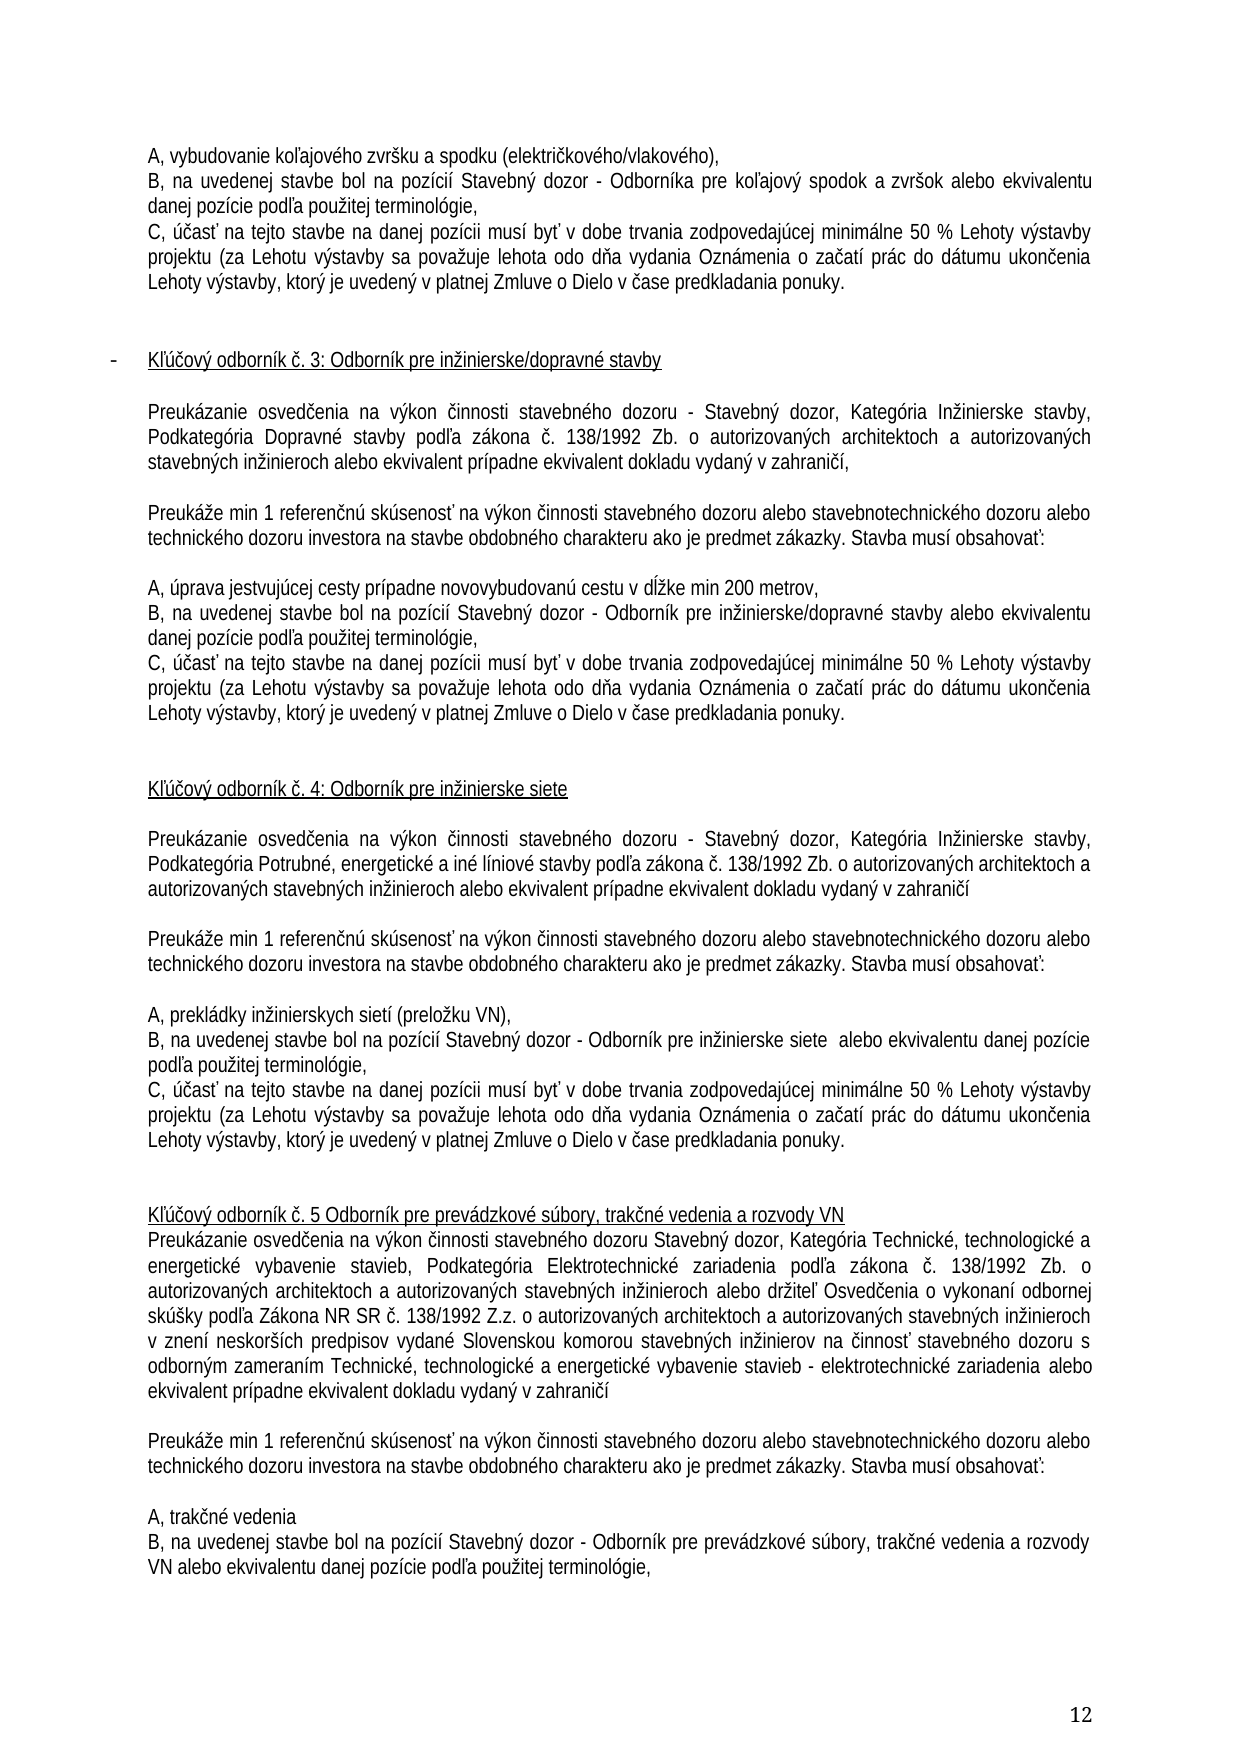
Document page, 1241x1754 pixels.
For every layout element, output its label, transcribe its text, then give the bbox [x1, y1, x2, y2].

text Kľúčový odborník č. 5 Odborník pre prevádzkové súbory, trakčné vedenia a rozvody VN [148, 1202, 1092, 1227]
list Kľúčový odborník č. 3: Odborník pre inžinierske/dopravné stavby [110, 344, 1092, 374]
text Kľúčový odborník č. 4: Odborník pre inžinierske siete [148, 776, 1092, 801]
text C, účasť na tejto stavbe na danej pozícii musí byť v dobe trvania zodpovedajúcej minimálne 50 % Lehoty výstavby projektu (za Lehotu výstavby sa považuje lehota odo dňa vydania Oznámenia o začatí prác do dátumu ukončenia Lehoty výstavby, ktorý je uvedený v platnej Zmluve o Dielo v čase predkladania ponuky. [148, 1077, 1092, 1152]
text B, na uvedenej stavbe bol na pozícií Stavebný dozor - Odborník pre inžinierske siete alebo ekvivalentu danej pozície podľa použitej terminológie, [148, 1027, 1092, 1077]
text B, na uvedenej stavbe bol na pozícií Stavebný dozor - Odborník pre inžinierske/dopravné stavby alebo ekvivalentu danej pozície podľa použitej terminológie, [148, 600, 1092, 650]
text B, na uvedenej stavbe bol na pozícií Stavebný dozor - Odborníka pre koľajový spodok a zvršok alebo ekvivalentu danej pozície podľa použitej terminológie, [148, 168, 1092, 218]
text Preukázanie osvedčenia na výkon činnosti stavebného dozoru Stavebný dozor, Kategória Technické, technologické a energetické vybavenie stavieb, Podkategória Elektrotechnické zariadenia podľa zákona č. 138/1992 Zb. o autorizovaných architektoch a autorizovaných stavebných inžinieroch alebo držiteľ Osvedčenia o vykonaní odbornej skúšky podľa Zákona NR SR č. 138/1992 Z.z. o autorizovaných architektoch a autorizovaných stavebných inžinieroch v znení neskorších predpisov vydané Slovenskou komorou stavebných inžinierov na činnosť stavebného dozoru s odborným zameraním Technické, technologické a energetické vybavenie stavieb - elektrotechnické zariadenia alebo ekvivalent prípadne ekvivalent dokladu vydaný v zahraničí [148, 1227, 1092, 1403]
text C, účasť na tejto stavbe na danej pozícii musí byť v dobe trvania zodpovedajúcej minimálne 50 % Lehoty výstavby projektu (za Lehotu výstavby sa považuje lehota odo dňa vydania Oznámenia o začatí prác do dátumu ukončenia Lehoty výstavby, ktorý je uvedený v platnej Zmluve o Dielo v čase predkladania ponuky. [148, 650, 1092, 725]
text A, úprava jestvujúcej cesty prípadne novovybudovanú cestu v dĺžke min 200 metrov, [148, 575, 1092, 600]
text A, vybudovanie koľajového zvršku a spodku (električkového/vlakového), [148, 143, 1092, 168]
text C, účasť na tejto stavbe na danej pozícii musí byť v dobe trvania zodpovedajúcej minimálne 50 % Lehoty výstavby projektu (za Lehotu výstavby sa považuje lehota odo dňa vydania Oznámenia o začatí prác do dátumu ukončenia Lehoty výstavby, ktorý je uvedený v platnej Zmluve o Dielo v čase predkladania ponuky. [148, 218, 1092, 294]
text Preukázanie osvedčenia na výkon činnosti stavebného dozoru - Stavebný dozor, Kategória Inžinierske stavby, Podkategória Potrubné, energetické a iné líniové stavby podľa zákona č. 138/1992 Zb. o autorizovaných architektoch a autorizovaných stavebných inžinieroch alebo ekvivalent prípadne ekvivalent dokladu vydaný v zahraničí [148, 826, 1092, 901]
text A, trakčné vedenia [148, 1503, 1092, 1529]
text A, prekládky inžinierskych sietí (preložku VN), [148, 1001, 1092, 1027]
text B, na uvedenej stavbe bol na pozícií Stavebný dozor - Odborník pre prevádzkové súbory, trakčné vedenia a rozvody VN alebo ekvivalentu danej pozície podľa použitej terminológie, [148, 1529, 1092, 1579]
text Preukázanie osvedčenia na výkon činnosti stavebného dozoru - Stavebný dozor, Kategória Inžinierske stavby, Podkategória Dopravné stavby podľa zákona č. 138/1992 Zb. o autorizovaných architektoch a autorizovaných stavebných inžinieroch alebo ekvivalent prípadne ekvivalent dokladu vydaný v zahraničí, [148, 399, 1092, 474]
